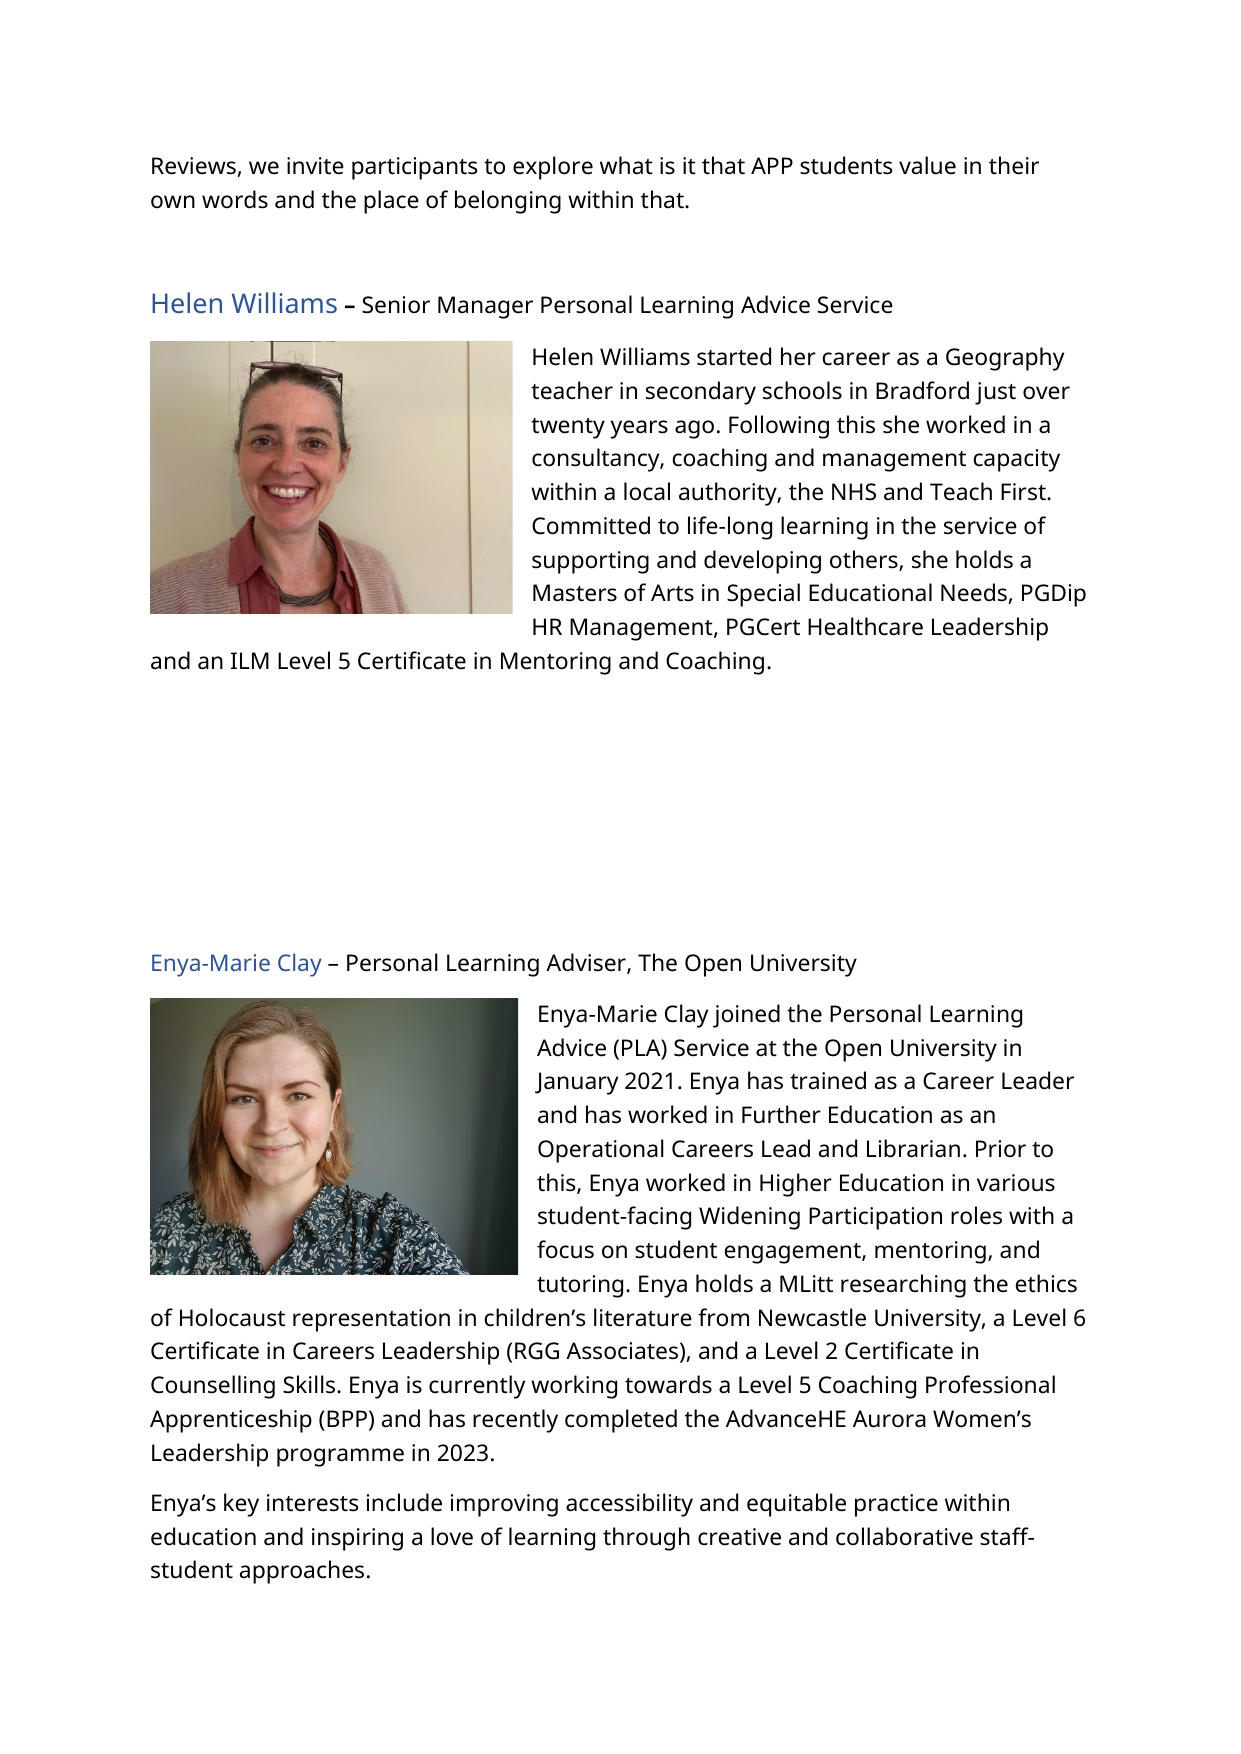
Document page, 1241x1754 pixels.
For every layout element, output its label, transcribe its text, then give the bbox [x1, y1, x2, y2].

text Enya-Marie Clay joined the Personal Learning Advice (PLA) Service at the Open University in January 2021. Enya has trained as a Career Leader and has worked in Further Education as an Operational Careers Lead and Librarian. Prior to this, Enya worked in Higher Education in various student-facing Widening Participation roles with a focus on student engagement, mentoring, and tutoring. Enya holds a MLitt researching the ethics of Holocaust representation in children’s literature from Newcastle University, a Level 6 Certificate in Careers Leadership (RGG Associates), and a Level 2 Certificate in Counselling Skills. Enya is currently working towards a Level 5 Coaching Professional Apprenticeship (BPP) and has recently completed the AdvanceHE Aurora Women’s Leadership programme in 2023. [150, 998, 1090, 1468]
picture [150, 998, 519, 1275]
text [150, 150, 1090, 215]
text Enya-Marie Clay – Personal Learning Adviser, The Open University [150, 947, 1090, 978]
text Enya’s key interests include improving accessibility and equitable practice within education and inspiring a love of learning through creative and collaborative staff-student approaches. [150, 1487, 1090, 1586]
picture [150, 341, 513, 614]
text Helen Williams – Senior Manager Personal Learning Advice Service [150, 284, 1090, 321]
